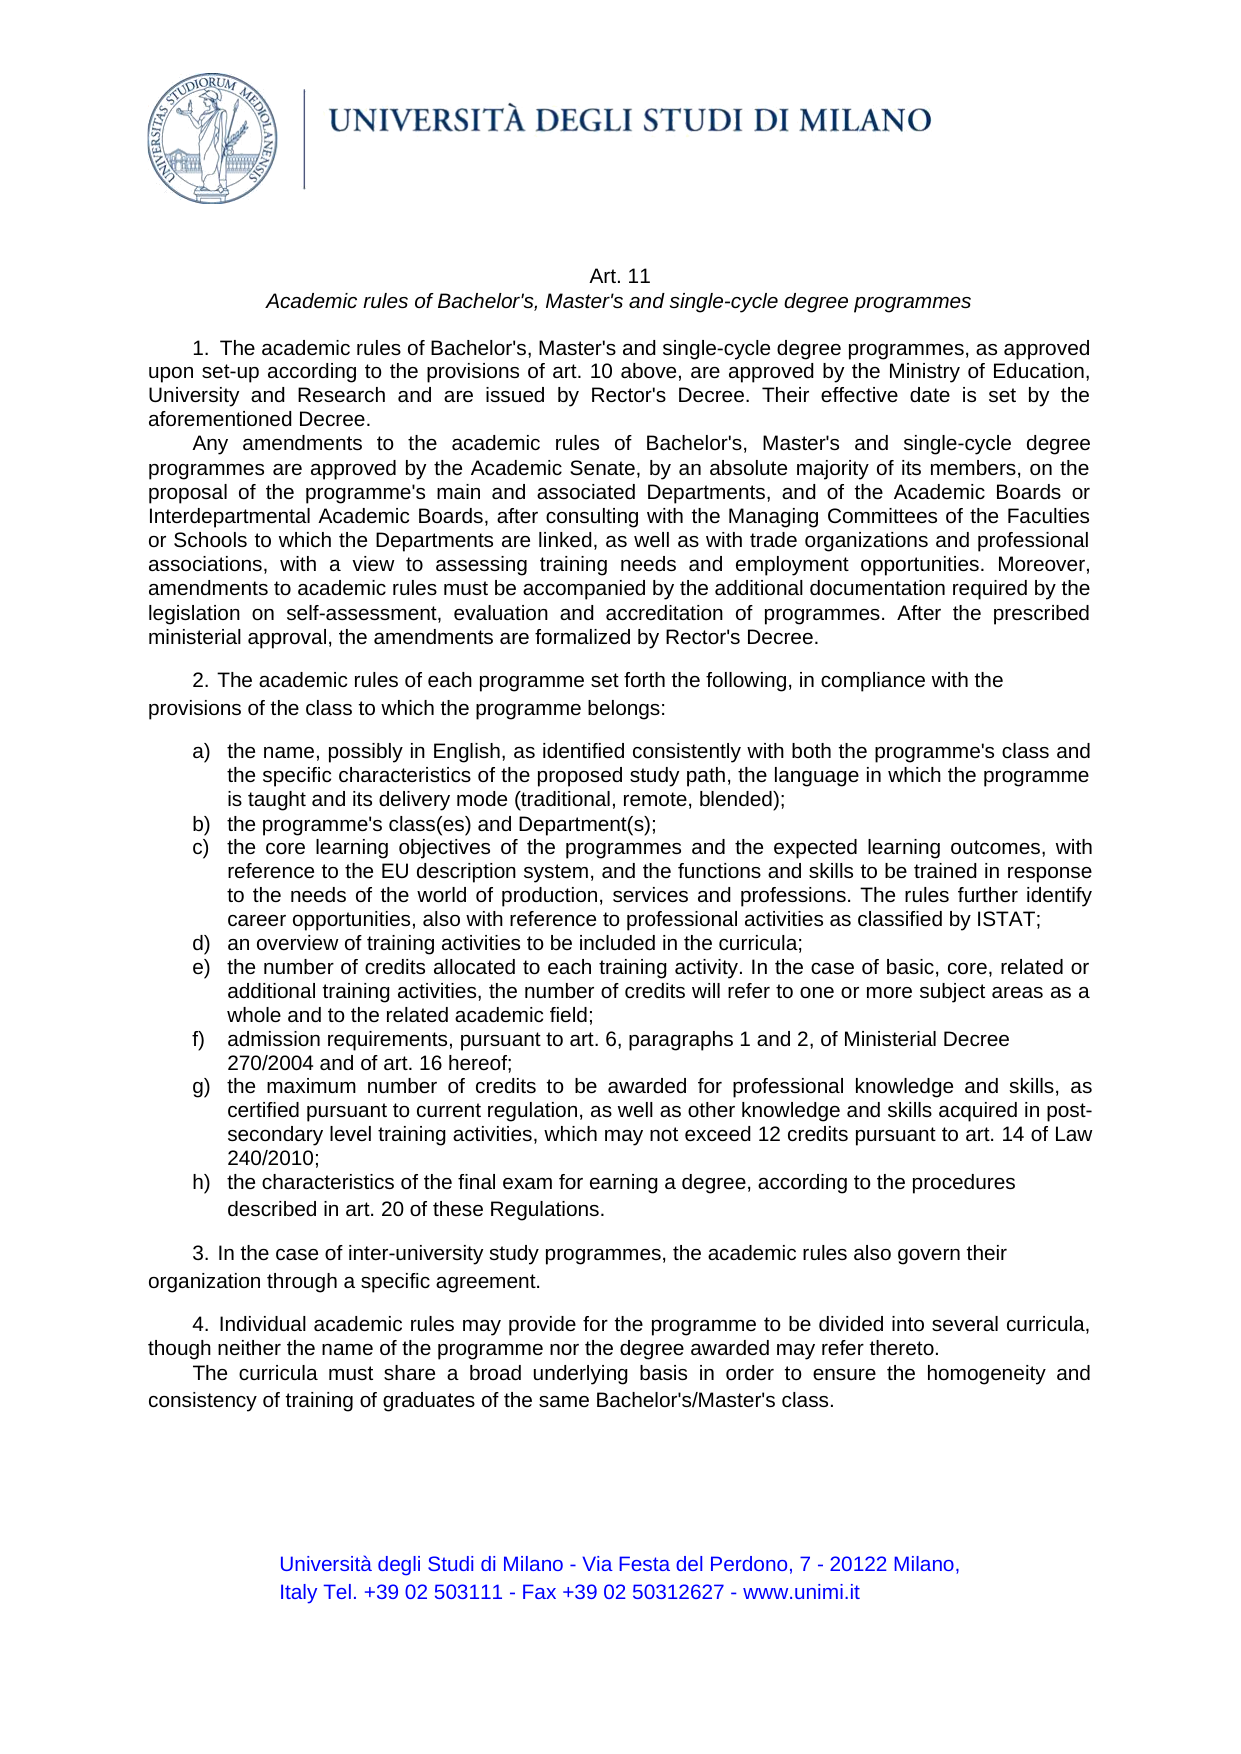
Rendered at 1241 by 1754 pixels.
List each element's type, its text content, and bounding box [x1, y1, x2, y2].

text Academic rules of Bachelor's, Master's and single-cycle degree programmes [148, 288, 1092, 312]
list The academic rules of each programme set forth the following, in compliance with the provisions of the class to which the programme belongs: [148, 668, 1092, 720]
text The curricula must share a broad underlying basis in order to ensure the homogeneity and consistency of training of graduates of the same Bachelor's/Master's class. [148, 1360, 1092, 1412]
list the characteristics of the final exam for earning a degree, according to the procedures described in art. 20 of these Regulations. [192, 1170, 1092, 1221]
list the maximum number of credits to be awarded for professional knowledge and skills, as certified pursuant to current regulation, as well as other knowledge and skills acquired in post-secondary level training activities, which may not exceed 12 credits pursuant to art. 14 of Law 240/2010; [192, 1074, 1094, 1169]
list In the case of inter-university study programmes, the academic rules also govern their organization through a specific agreement. [148, 1241, 1092, 1293]
text Art. 11 [148, 263, 1092, 287]
text Any amendments to the academic rules of Bachelor's, Master's and single-cycle degree programmes are approved by the Academic Senate, by an absolute majority of its members, on the proposal of the programme's main and associated Departments, and of the Academic Boards or Interdepartmental Academic Boards, after consulting with the Managing Committees of the Faculties or Schools to which the Departments are linked, as well as with trade organizations and professional associations, with a view to assessing training needs and employment opportunities. Moreover, amendments to academic rules must be accompanied by the additional documentation required by the legislation on self-assessment, evaluation and accreditation of programmes. After the prescribed ministerial approval, the amendments are formalized by Rector's Decree. [148, 431, 1092, 648]
list Individual academic rules may provide for the programme to be divided into several curricula, though neither the name of the programme nor the degree awarded may refer thereto. [148, 1312, 1092, 1360]
list admission requirements, pursuant to art. 6, paragraphs 1 and 2, of Ministerial Decree 270/2004 and of art. 16 hereof; [192, 1027, 1092, 1074]
list the name, possibly in English, as identified consistently with both the programme's class and the specific characteristics of the proposed study path, the language in which the programme is taught and its delivery mode (traditional, remote, blended); [192, 739, 1092, 811]
list the number of credits allocated to each training activity. In the case of basic, core, related or additional training activities, the number of credits will refer to one or more subject areas as a whole and to the related academic field; [192, 955, 1092, 1027]
picture [147, 73, 933, 204]
list the core learning objectives of the programmes and the expected learning outcomes, with reference to the EU description system, and the functions and skills to be trained in response to the needs of the world of production, services and professions. The rules further identify career opportunities, also with reference to professional activities as classified by ISTAT; [192, 835, 1094, 930]
list The academic rules of Bachelor's, Master's and single-cycle degree programmes, as approved upon set-up according to the provisions of art. 10 above, are approved by the Ministry of Education, University and Research and are issued by Rector's Decree. Their effective date is set by the aforementioned Decree. [148, 335, 1092, 431]
list an overview of training activities to be included in the curricula; [192, 931, 1094, 955]
text Università degli Studi di Milano - Via Festa del Perdono, 7 - 20122 Milano, Italy Tel. +39 02 503111 - Fax +39 02 50312627 - www.unimi.it [279, 1552, 1004, 1604]
list the programme's class(es) and Department(s); [192, 811, 1094, 835]
